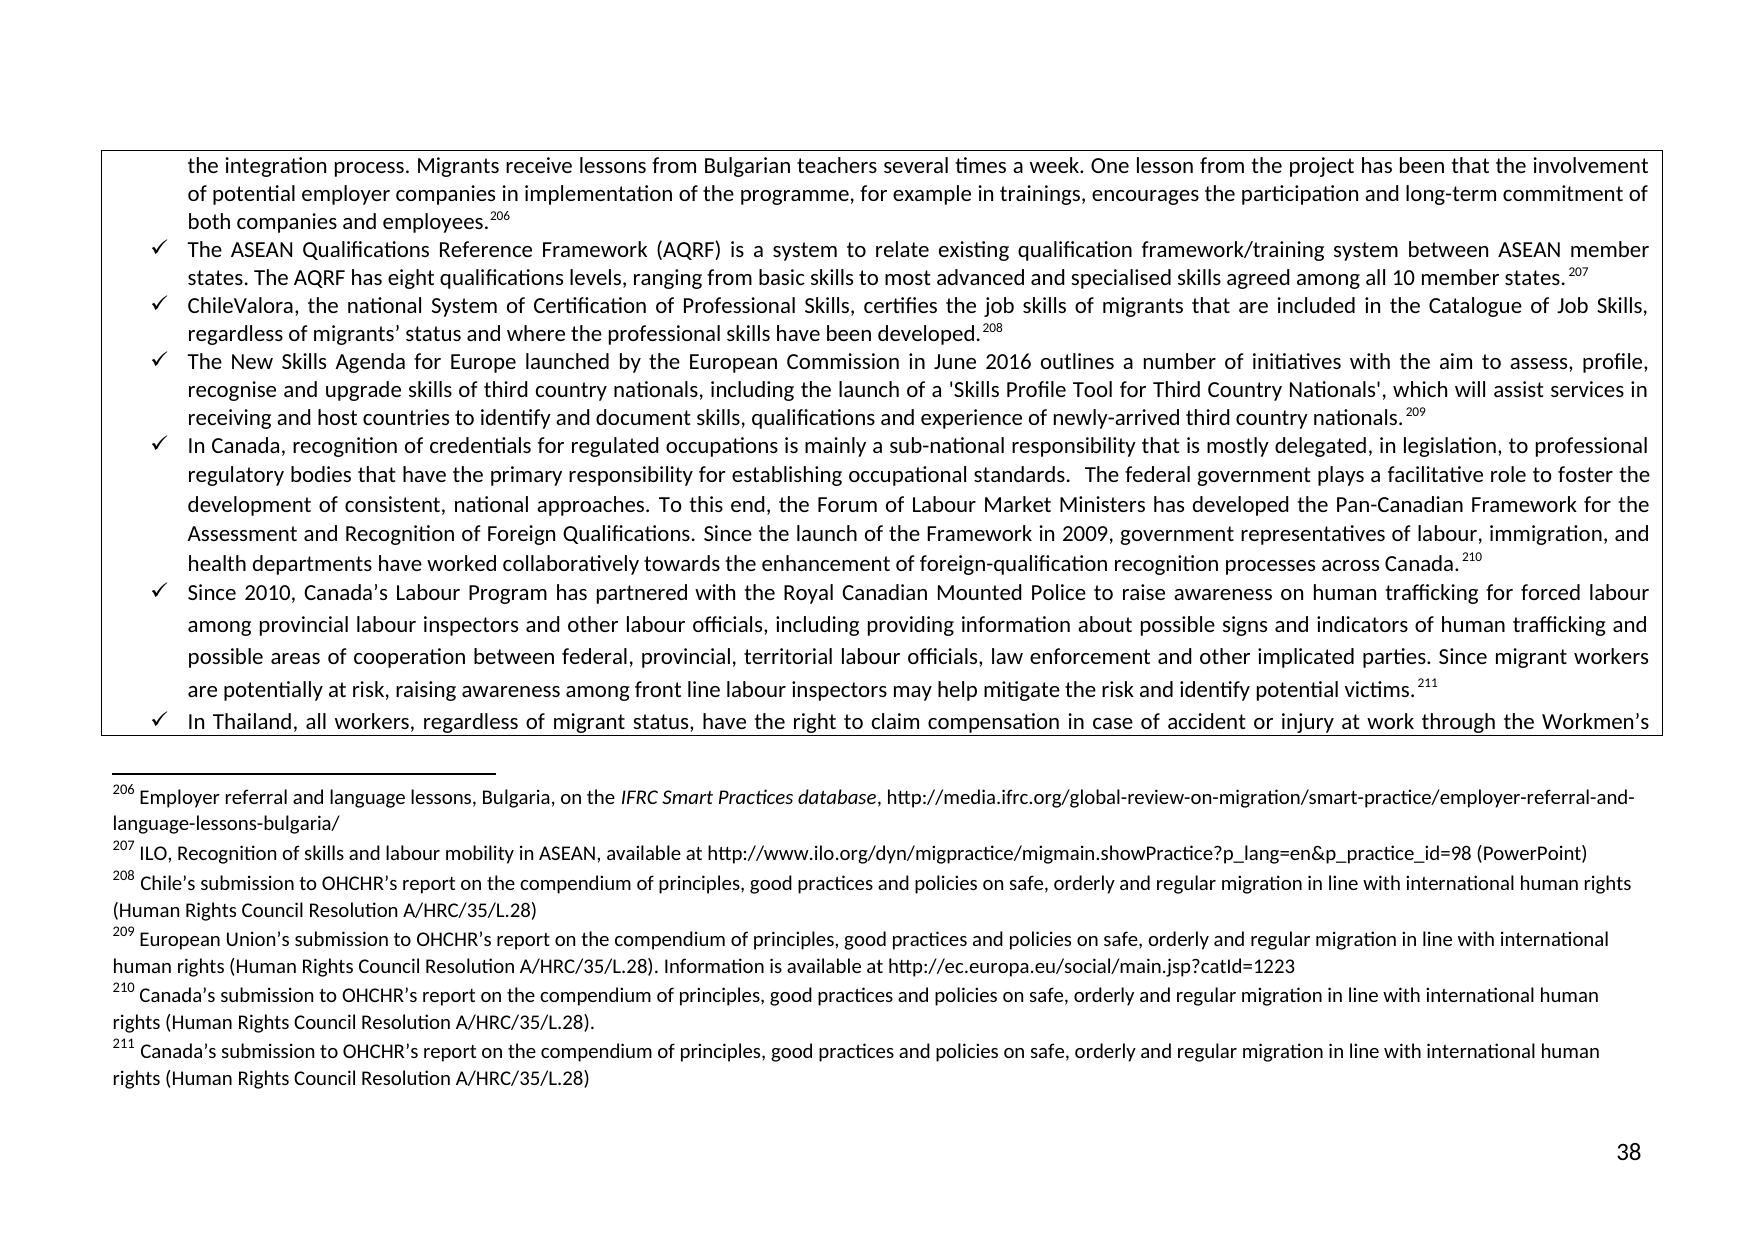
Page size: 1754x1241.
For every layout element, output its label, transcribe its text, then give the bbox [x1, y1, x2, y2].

table_cell In Spain the Ley de Extranjería (Foreigners’ Law) of August 2000 denied migrants in an irregular situation the right to assemble, demonstrate, associate, join a union and go on strike. In January 2001, three major trade unions – the Union General de Trabajadores (UGT), Comisiones Obreras (CCOO) and the Confederación General de Trabajo (CGT) – made a public announcement stating that the law was unconstitutional, that they would not follow it, and that they would allow undocumented migrants to be members of their trade unions. Another Spanish union, the Sindicato de Obreros del Campo (SOC), has also gone against this law by making undocumented workers union members. Labour laws in Azerbaijan, Jamaica, and Peru also ensure that migrants have equal access to social protection, including contributory pension schemes and health care. The Swedish Trade Union Centre for Undocumented Migrants was created in 2008 by a number of Swedish trade union organisations, together with an organisation promoting the rights of undocumented migrants. The objective of the centre is to inform undocumented migrants about their rights in the labour market and represent them vis‑à‑vis their employers in any proceedings if they so wish. In Belgium, DUO for a JOB connects young migrants looking for jobs with experienced professional mentors in early retirement, who share their knowledge, experience and personal networks, to support migrants in their research for jobs. The Bulgarian Red Cross offers assistance to migrants in finding jobs via an employer referral programme, job seeking support and language lessons. Six volunteers from migrant communities, under the supervision of two Bulgarian Red Cross staff members in Sofia, assist migrants to register with the employment office, draft CVs, prepare for job interviews, and enrol in trainings. The Bulgarian Red Cross also works to encourage employers to hire migrants, and refers migrants to employers who have expressed willingness to consider them. In addition, the Bulgarian Red Cross offers language lessons to support the integration process. Migrants receive lessons from Bulgarian teachers several times a week. One lesson from the project has been that the involvement of potential employer companies in implementation of the programme, for example in trainings, encourages the participation and long-term commitment of both companies and employees. The ASEAN Qualifications Reference Framework (AQRF) is a system to relate existing qualification framework/training system between ASEAN member states. The AQRF has eight qualifications levels, ranging from basic skills to most advanced and specialised skills agreed among all 10 member states. ChileValora, the national System of Certification of Professional Skills, certifies the job skills of migrants that are included in the Catalogue of Job Skills, regardless of migrants’ status and where the professional skills have been developed. The New Skills Agenda for Europe launched by the European Commission in June 2016 outlines a number of initiatives with the aim to assess, profile, recognise and upgrade skills of third country nationals, including the launch of a 'Skills Profile Tool for Third Country Nationals', which will assist services in receiving and host countries to identify and document skills, qualifications and experience of newly-arrived third country nationals. In Canada, recognition of credentials for regulated occupations is mainly a sub-national responsibility that is mostly delegated, in legislation, to professional regulatory bodies that have the primary responsibility for establishing occupational standards. The federal government plays a facilitative role to foster the development of consistent, national approaches. To this end, the Forum of Labour Market Ministers has developed the Pan-Canadian Framework for the Assessment and Recognition of Foreign Qualifications. Since the launch of the Framework in 2009, government representatives of labour, immigration, and health departments have worked collaboratively towards the enhancement of foreign-qualification recognition processes across Canada. Since 2010, Canada’s Labour Program has partnered with the Royal Canadian Mounted Police to raise awareness on human trafficking for forced labour among provincial labour inspectors and other labour officials, including providing information about possible signs and indicators of human trafficking and possible areas of cooperation between federal, provincial, territorial labour officials, law enforcement and other implicated parties. Since migrant workers are potentially at risk, raising awareness among front line labour inspectors may help mitigate the risk and identify potential victims. In Thailand, all workers, regardless of migrant status, have the right to claim compensation in case of accident or injury at work through the Workmen’s Compensation Fund. All employers are obligated to pay in to the fund and may be liable under civil or criminal law if they do not. Sri Lanka requires all recruitment agents and employers recruiting Sri Lankans nationals for employment abroad to be registered and licensed by the government. They must be registered with the relevant Diplomatic Mission, which approves jobs requests and placements. [102, 151, 1662, 735]
